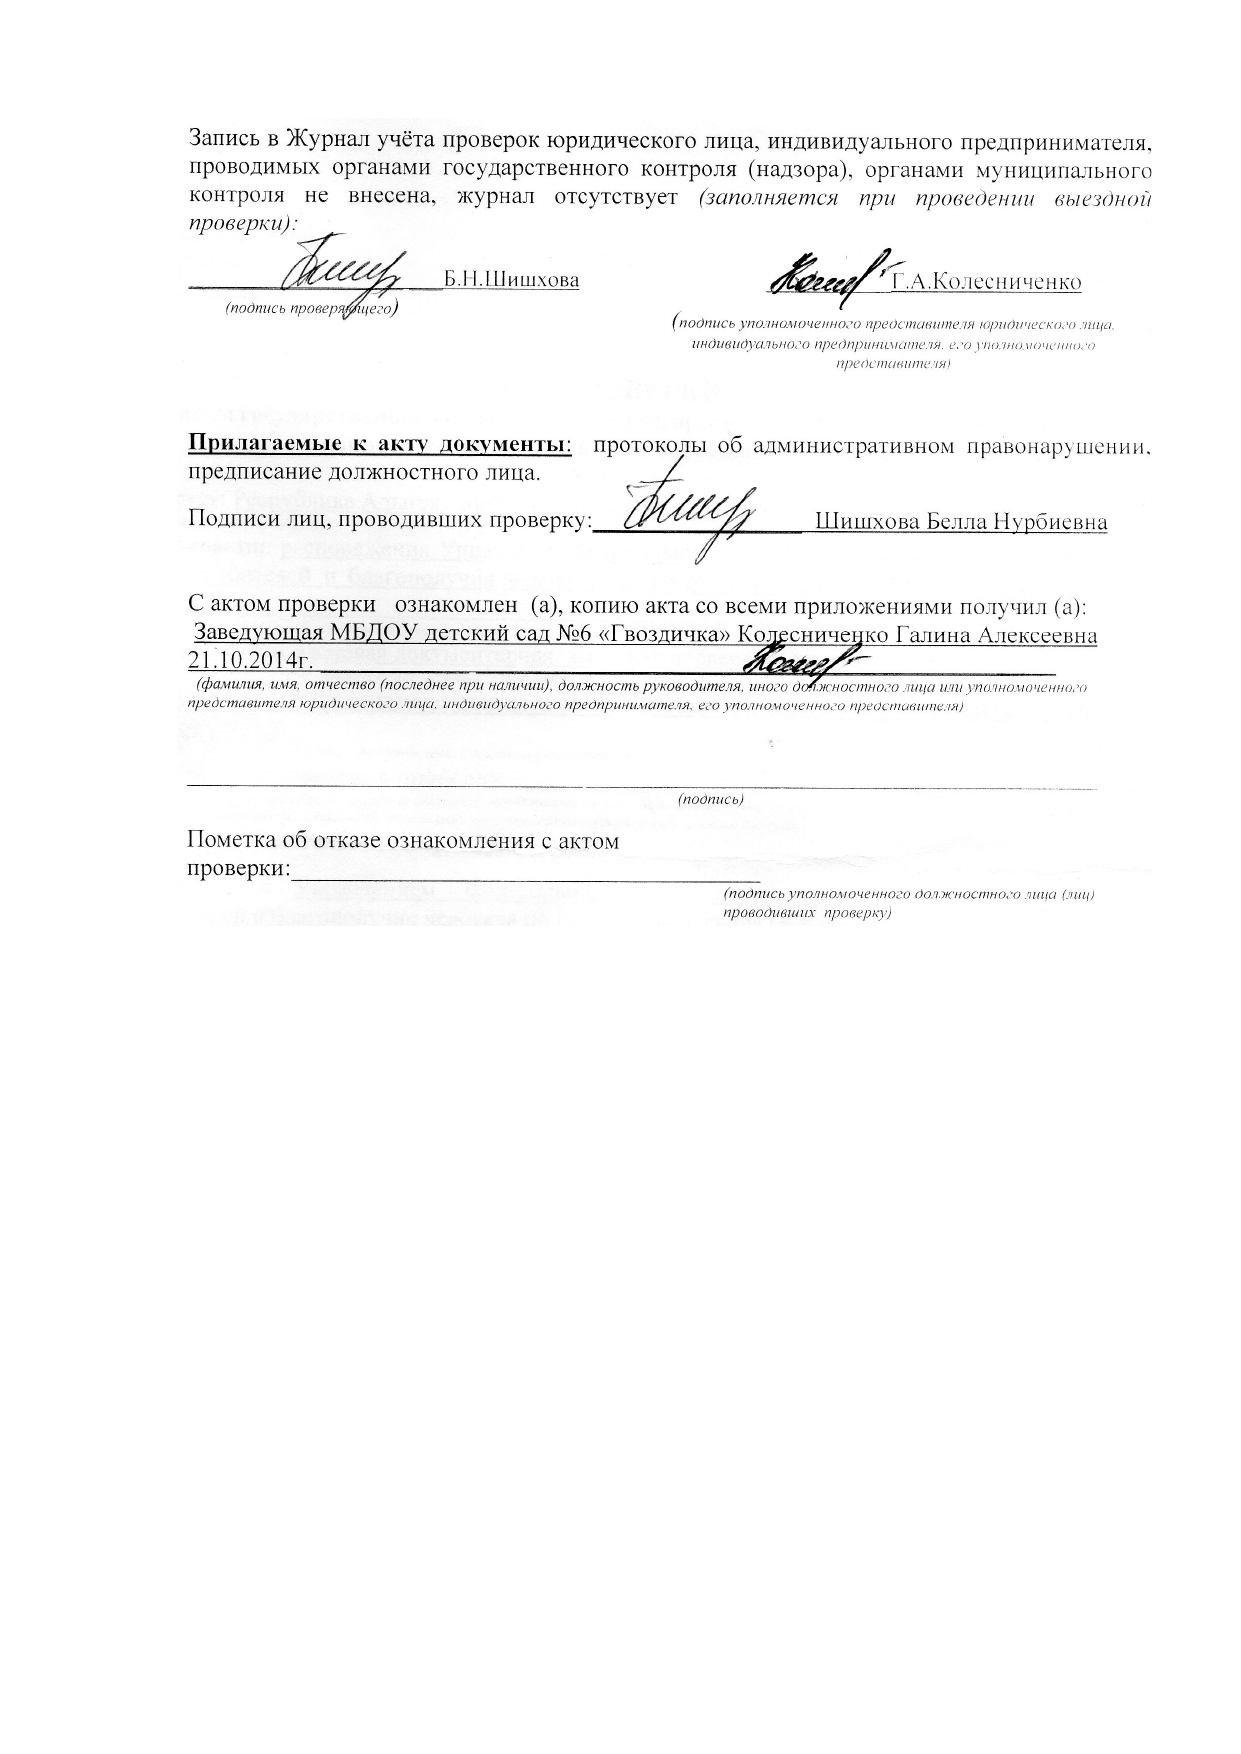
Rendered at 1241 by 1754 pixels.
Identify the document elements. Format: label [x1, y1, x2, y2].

picture [177, 118, 1152, 926]
